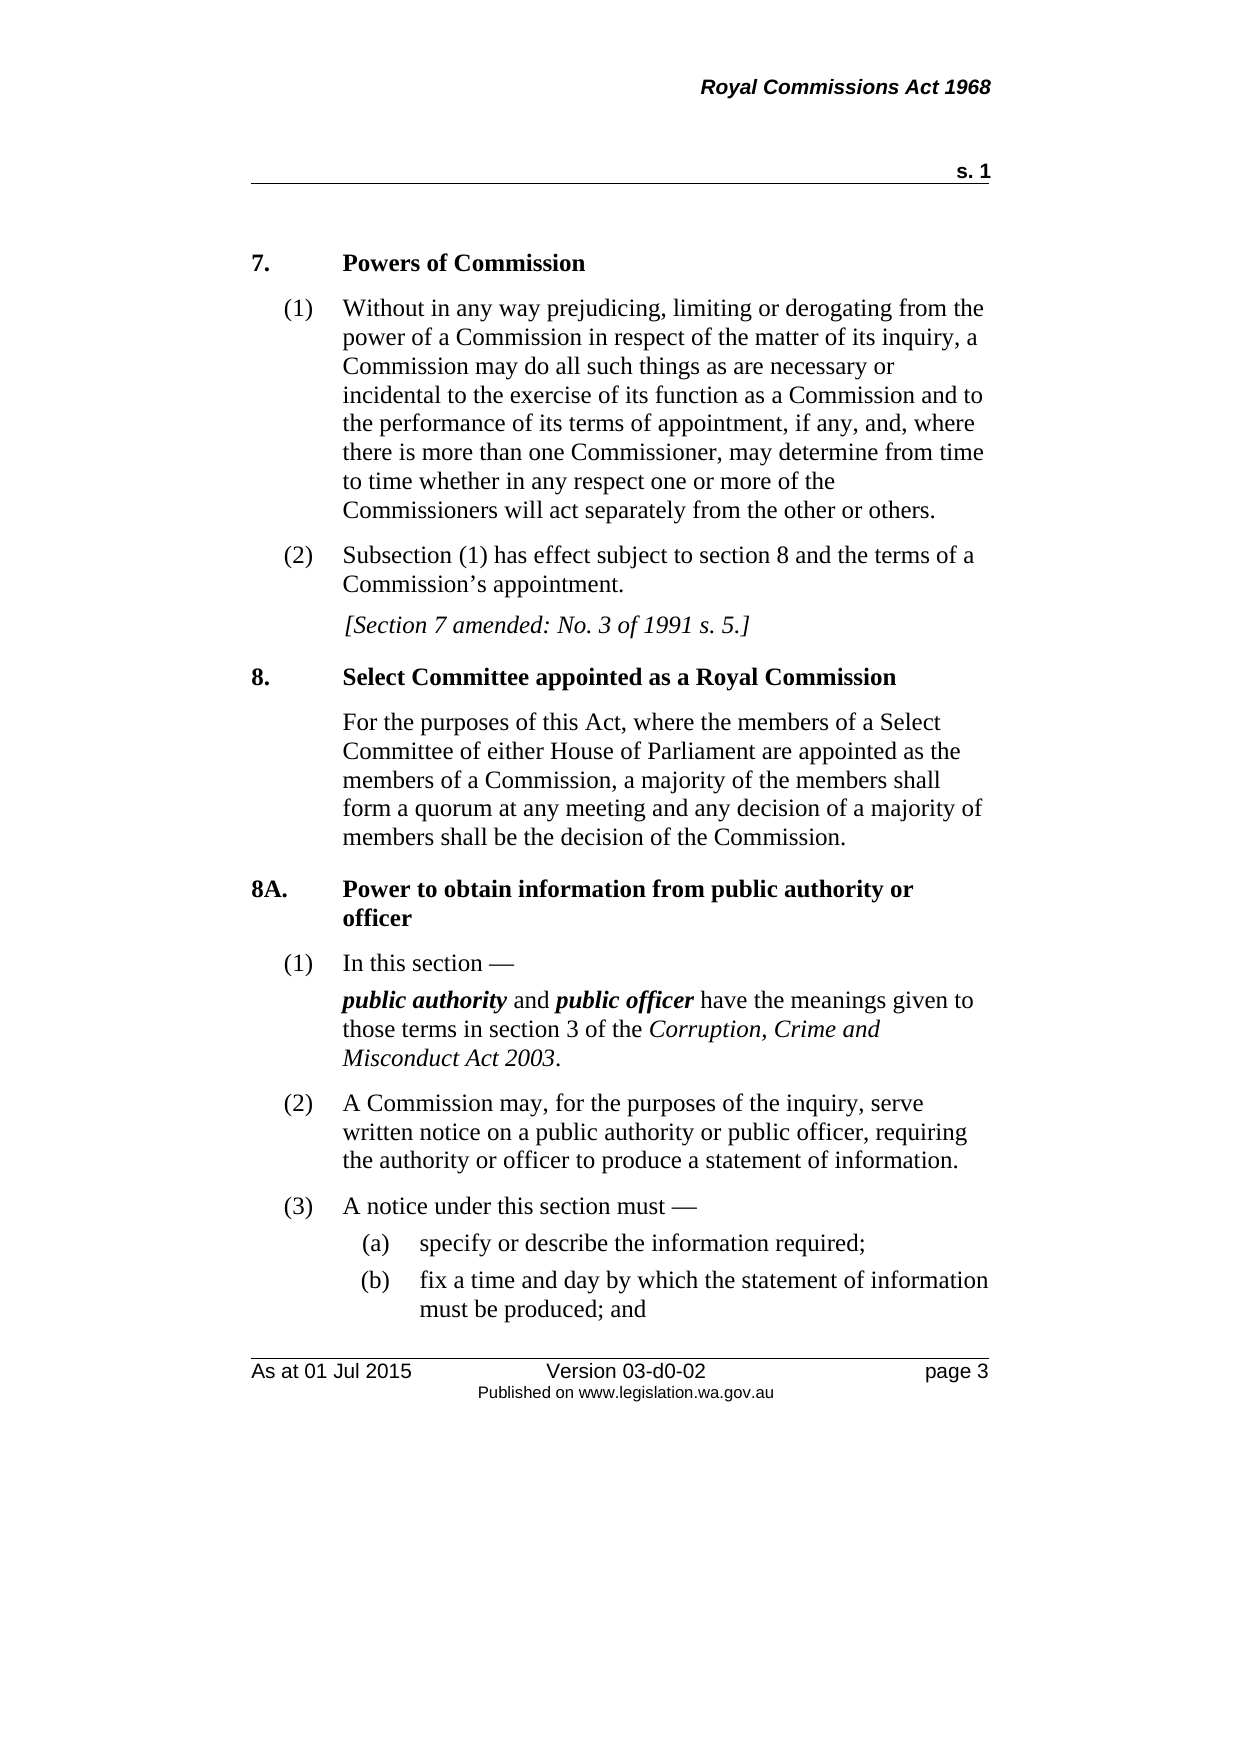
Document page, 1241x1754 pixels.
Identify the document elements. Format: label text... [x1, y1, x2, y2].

subtitle 8A. Power to obtain information from public authority or officer [251, 874, 989, 931]
text (2) Subsection (1) has effect subject to section 8 and the terms of a Commission’s appointment. [251, 540, 989, 598]
text [Section 7 amended: No. 3 of 1991 s. 5.] [251, 610, 989, 639]
subtitle 8. Select Committee appointed as a Royal Commission [251, 662, 989, 691]
text public authority and public officer have the meanings given to those terms in section 3 of the Corruption, Crime and Misconduct Act 2003. [251, 985, 989, 1071]
text (b) fix a time and day by which the statement of information must be produced; and [251, 1265, 989, 1323]
subtitle 7. Powers of Commission [251, 248, 989, 277]
text For the purposes of this Act, where the members of a Select Committee of either House of Parliament are appointed as the members of a Commission, a majority of the members shall form a quorum at any meeting and any decision of a majority of members shall be the decision of the Commission. [251, 707, 989, 851]
text (2) A Commission may, for the purposes of the inquiry, serve written notice on a public authority or public officer, requiring the authority or officer to produce a statement of information. [251, 1088, 989, 1174]
text (a) specify or describe the information required; [251, 1228, 989, 1257]
text (1) Without in any way prejudicing, limiting or derogating from the power of a Commission in respect of the matter of its inquiry, a Commission may do all such things as are necessary or incidental to the exercise of its function as a Commission and to the performance of its terms of appointment, if any, and, where there is more than one Commissioner, may determine from time to time whether in any respect one or more of the Commissioners will act separately from the other or others. [251, 293, 989, 523]
text (1) In this section — [251, 948, 989, 977]
text (3) A notice under this section must — [251, 1191, 989, 1220]
